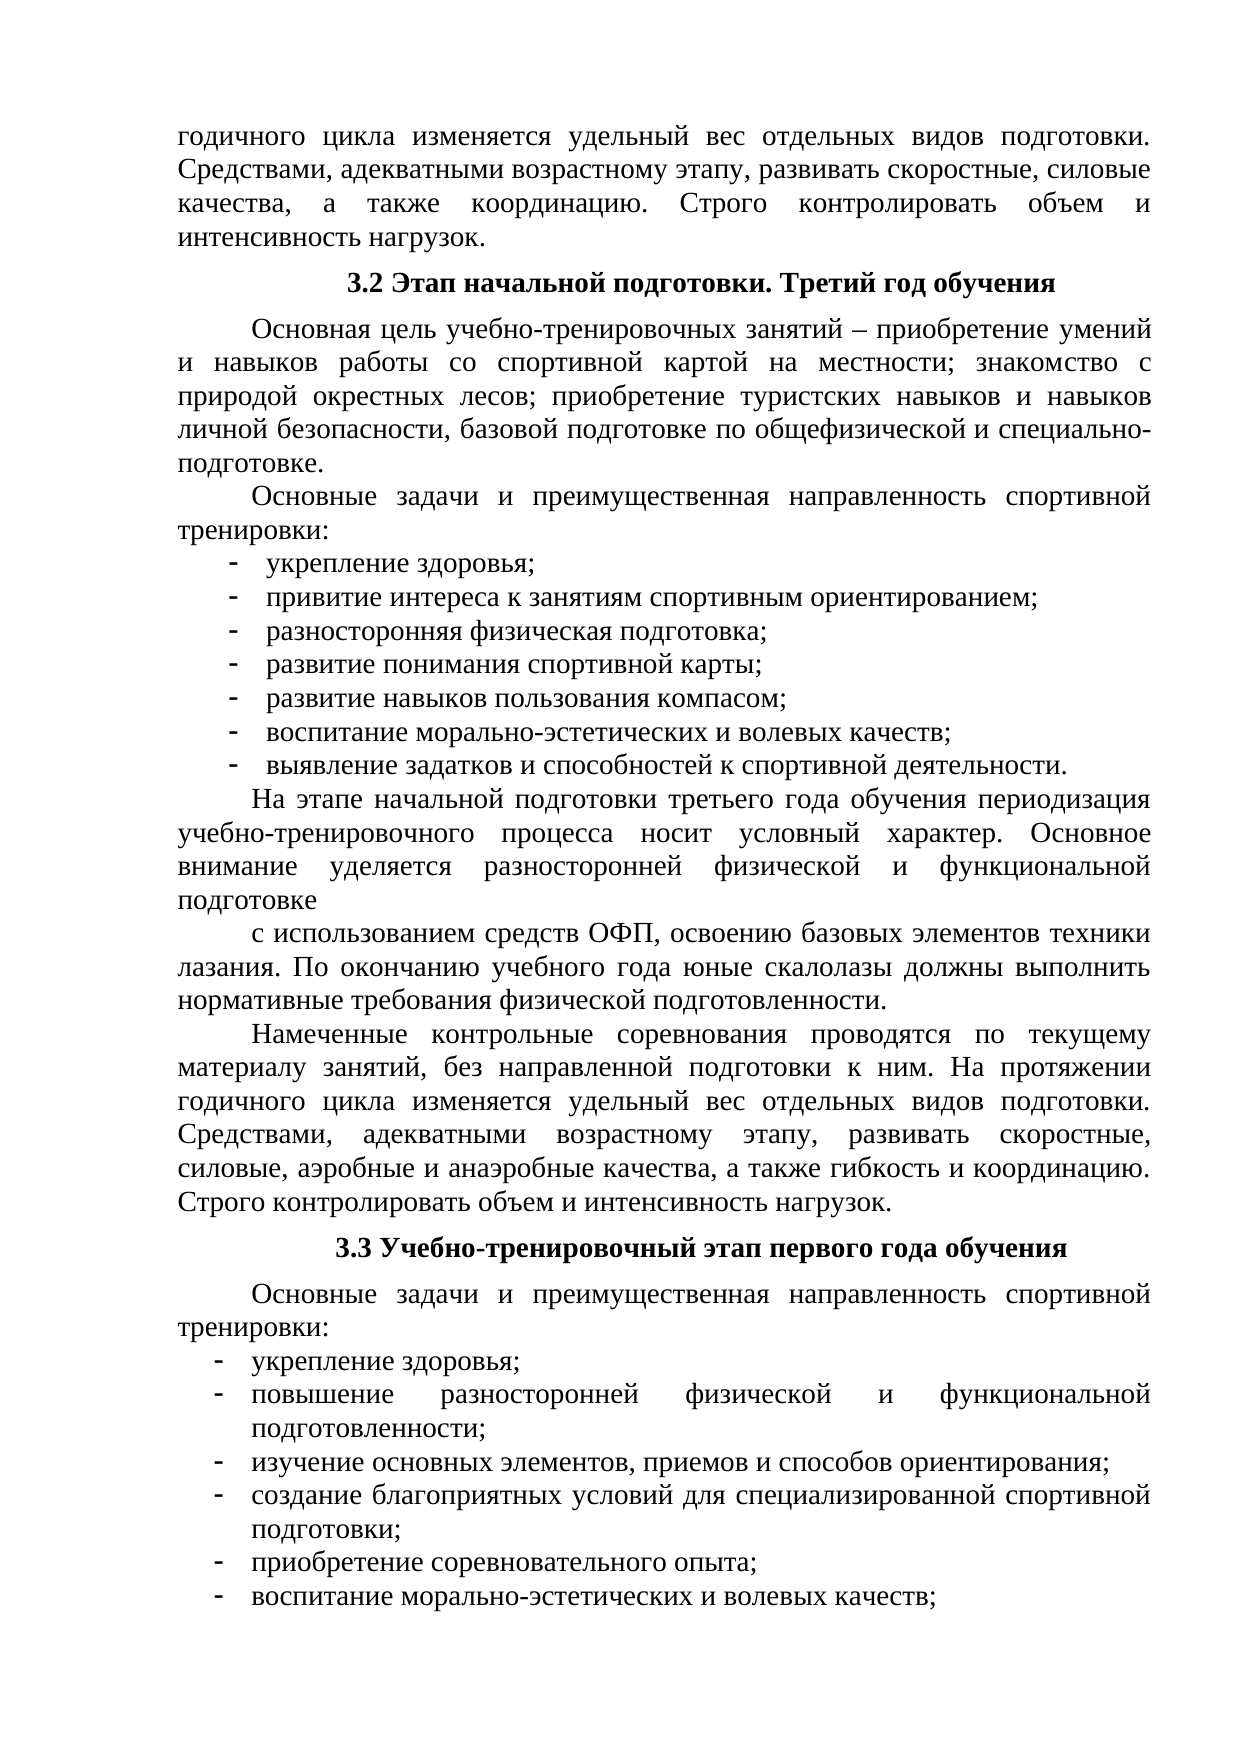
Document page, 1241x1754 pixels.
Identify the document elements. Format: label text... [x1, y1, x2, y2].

text Основные задачи и преимущественная направленность спортивной тренировки: [177, 478, 1152, 546]
list создание благоприятных условий для специализированной спортивной подготовки; [213, 1477, 1152, 1544]
text Намеченные контрольные соревнования проводятся по текущему материалу занятий, без направленной подготовки к ним. На протяжении годичного цикла изменяется удельный вес отдельных видов подготовки. Средствами, адекватными возрастному этапу, развивать скоростные, силовые, аэробные и анаэробные качества, а также гибкость и координацию. Строго контролировать объем и интенсивность нагрузок. [177, 1016, 1152, 1217]
list развитие навыков пользования компасом; [228, 680, 1152, 714]
text Основные задачи и преимущественная направленность спортивной тренировки: [177, 1276, 1152, 1343]
list приобретение соревновательного опыта; [213, 1544, 1152, 1578]
list повышение разносторонней физической и функциональной подготовленности; [213, 1376, 1152, 1444]
subtitle 3.2 Этап начальной подготовки. Третий год обучения [177, 265, 1152, 298]
list разносторонняя физическая подготовка; [228, 613, 1152, 647]
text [177, 118, 1152, 252]
list воспитание морально-эстетических и волевых качеств; [213, 1578, 1152, 1612]
text На этапе начальной подготовки третьего года обучения периодизация учебно-тренировочного процесса носит условный характер. Основное внимание уделяется разносторонней физической и функциональной подготовке [177, 781, 1152, 915]
text Основная цель учебно-тренировочных занятий – приобретение умений и навыков работы со спортивной картой на местности; знакомство с природой окрестных лесов; приобретение туристских навыков и навыков личной безопасности, базовой подготовке по общефизической и специально-подготовке. [177, 311, 1152, 478]
list укрепление здоровья; [228, 546, 1152, 579]
list развитие понимания спортивной карты; [228, 647, 1152, 680]
list воспитание морально-эстетических и волевых качеств; [228, 714, 1152, 747]
list укрепление здоровья; [213, 1343, 1152, 1376]
text с использованием средств ОФП, освоению базовых элементов техники лазания. По окончанию учебного года юные скалолазы должны выполнить нормативные требования физической подготовленности. [177, 915, 1152, 1016]
list изучение основных элементов, приемов и способов ориентирования; [213, 1444, 1152, 1477]
list выявление задатков и способностей к спортивной деятельности. [228, 747, 1152, 781]
subtitle 3.3 Учебно-тренировочный этап первого года обучения [177, 1230, 1152, 1263]
list привитие интереса к занятиям спортивным ориентированием; [228, 579, 1152, 613]
